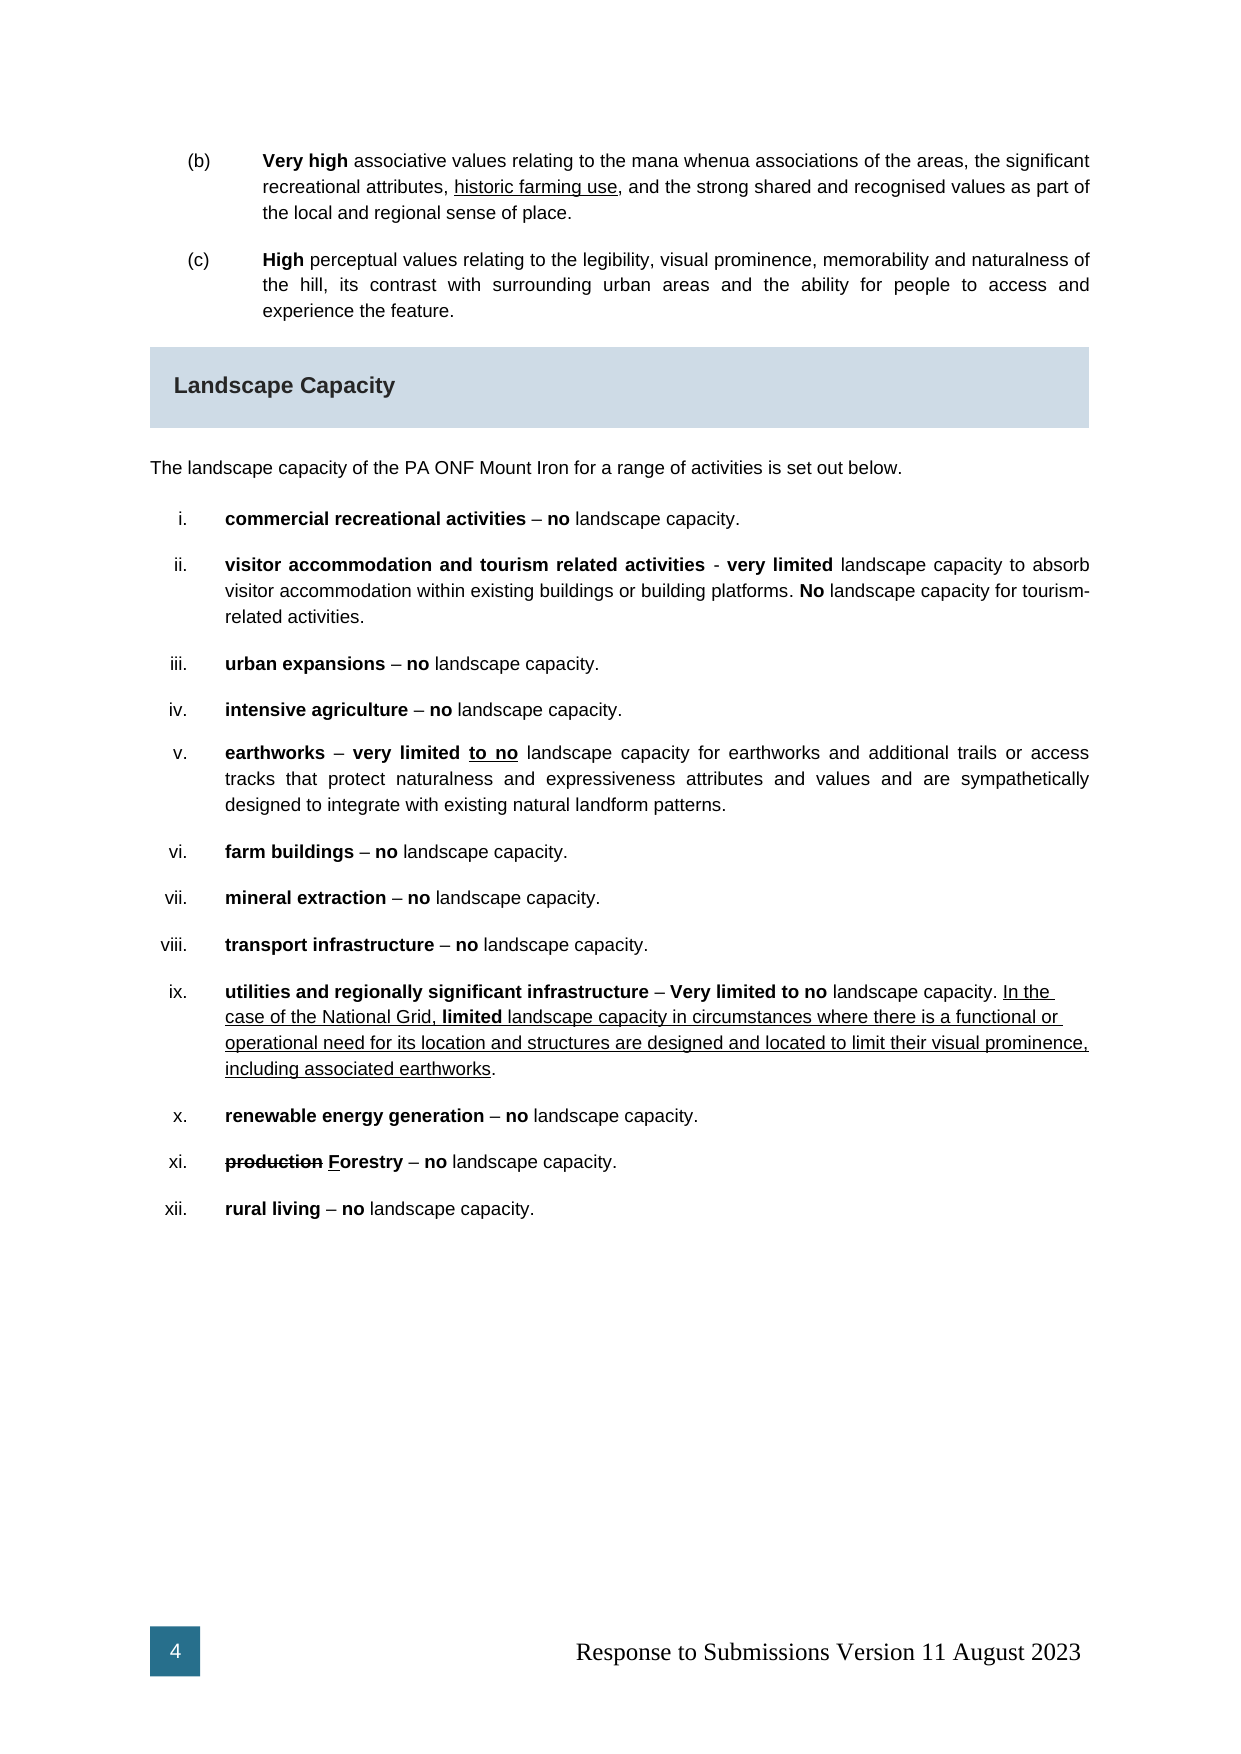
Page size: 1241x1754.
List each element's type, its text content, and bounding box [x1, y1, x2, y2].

list intensive agriculture – no landscape capacity. [187, 699, 1090, 721]
text The landscape capacity of the PA ONF Mount Iron for a range of activities is set out below. [150, 457, 1090, 478]
list visitor accommodation and tourism related activities - very limited landscape capacity to absorb visitor accommodation within existing buildings or building platforms. No landscape capacity for tourism-related activities. [187, 554, 1090, 627]
text (c) High perceptual values relating to the legibility, visual prominence, memorability and naturalness of the hill, its contrast with surrounding urban areas and the ability for people to access and experience the feature. [187, 248, 1090, 322]
list commercial recreational activities – no landscape capacity. [187, 507, 1090, 529]
list production Forestry – no landscape capacity. [187, 1151, 1090, 1173]
list renewable energy generation – no landscape capacity. [187, 1104, 1090, 1126]
list farm buildings – no landscape capacity. [187, 840, 1090, 862]
text (b) Very high associative values relating to the mana whenua associations of the areas, the significant recreational attributes, historic farming use, and the strong shared and recognised values as part of the local and regional sense of place. [187, 150, 1090, 223]
list transport infrastructure – no landscape capacity. [187, 934, 1090, 955]
list rural living – no landscape capacity. [187, 1198, 1090, 1219]
list earthworks – very limited to no landscape capacity for earthworks and additional trails or access tracks that protect naturalness and expressiveness attributes and values and are sympathetically designed to integrate with existing natural landform patterns. [187, 742, 1090, 815]
list utilities and regionally significant infrastructure – Very limited to no landscape capacity. In the case of the National Grid, limited landscape capacity in circumstances where there is a functional or operational need for its location and structures are designed and located to limit their visual prominence, including associated earthworks. [187, 980, 1090, 1079]
table_header Landscape Capacity [150, 347, 1089, 428]
list urban expansions – no landscape capacity. [187, 652, 1090, 674]
list mineral extraction – no landscape capacity. [187, 887, 1090, 909]
